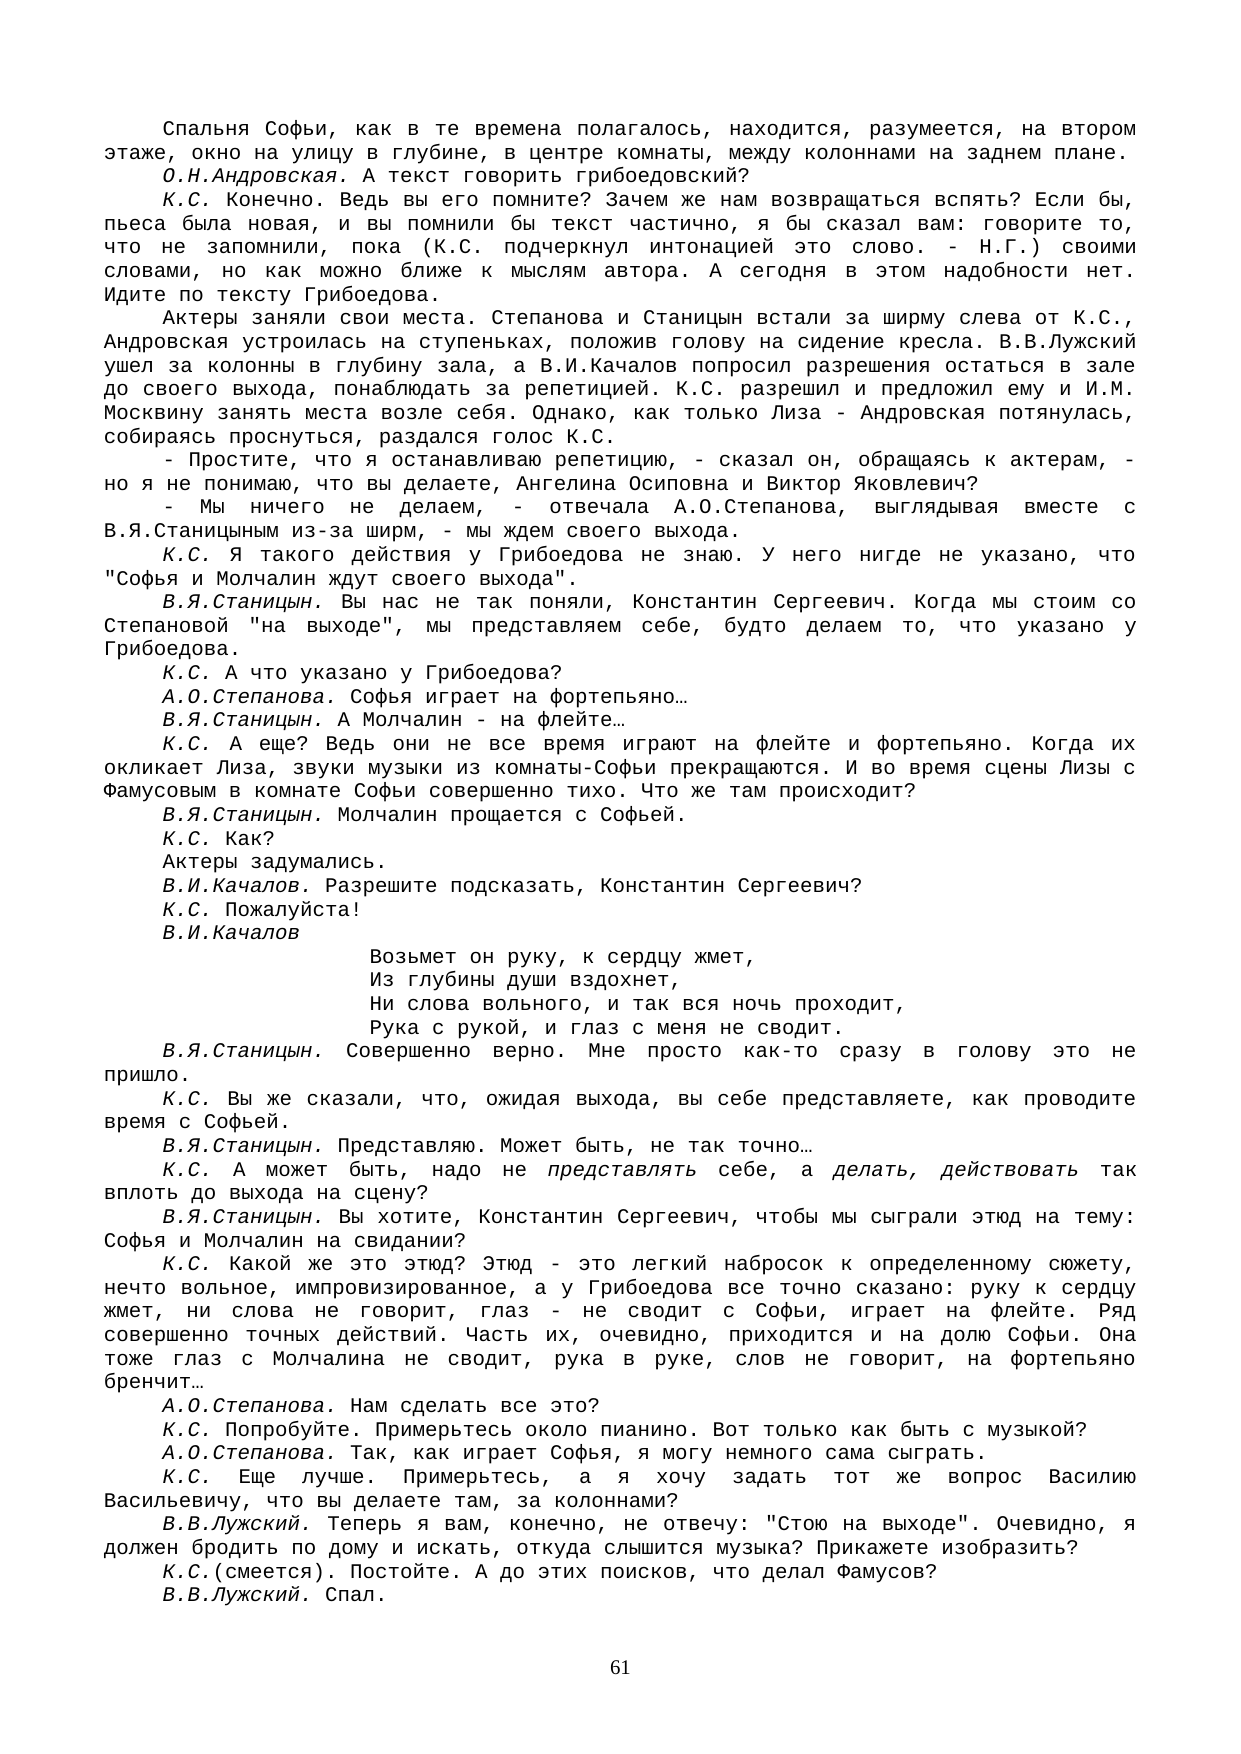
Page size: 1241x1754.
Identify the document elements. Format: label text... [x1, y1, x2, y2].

text Спальня Софьи, как в те времена полагалось, находится, разумеется, на втором этаже, окно на улицу в глубине, в центре комнаты, между колоннами на заднем плане. [103, 118, 1137, 166]
text О.Н.Андровская. А текст говорить грибоедовский? [103, 166, 1137, 189]
text A.О.Степанова. Софья играет на фортепьяно… [103, 686, 1137, 709]
text - Простите, что я останавливаю репетицию, - сказал он, обращаясь к актерам, - но я не понимаю, что вы делаете, Ангелина Осиповна и Виктор Яковлевич? [103, 449, 1137, 497]
text Возьмет он руку, к сердцу жмет, [103, 946, 1137, 969]
text Рука с рукой, и глаз с меня не сводит. [103, 1017, 1137, 1040]
text К.С.(смеется). Постойте. А до этих поисков, что делал Фамусов? [103, 1561, 1137, 1584]
text В.И.Качалов [103, 922, 1137, 946]
text A.О.Степанова. Так, как играет Софья, я могу немного сама сыграть. [103, 1442, 1137, 1466]
text В.Я.Станицын. Вы хотите, Константин Сергеевич, чтобы мы сыграли этюд на тему: Софья и Молчалин на свидании? [103, 1206, 1137, 1253]
text В.Я.Станицын. Вы нас не так поняли, Константин Сергеевич. Когда мы стоим со Степановой "на выходе", мы представляем себе, будто делаем то, что указано у Грибоедова. [103, 591, 1137, 662]
text К.С. Конечно. Ведь вы его помните? Зачем же нам возвращаться вспять? Если бы, пьеса была новая, и вы помнили бы текст частично, я бы сказал вам: говорите то, что не запомнили, пока (К.С. подчеркнул интонацией это слово. - Н.Г.) своими словами, но как можно ближе к мыслям автора. А сегодня в этом надобности нет. Идите по тексту Грибоедова. [103, 189, 1137, 307]
text К.С. Попробуйте. Примерьтесь около пианино. Вот только как быть с музыкой? [103, 1419, 1137, 1442]
text Актеры заняли свои места. Степанова и Станицын встали за ширму слева от К.С., Андровская устроилась на ступеньках, положив голову на сидение кресла. В.В.Лужский ушел за колонны в глубину зала, а В.И.Качалов попросил разрешения остаться в зале до своего выхода, понаблюдать за репетицией. К.С. разрешил и предложил ему и И.М. Москвину занять места возле себя. Однако, как только Лиза - Андровская потянулась, собираясь проснуться, раздался голос К.С. [103, 307, 1137, 449]
text В.Я.Станицын. Молчалин прощается с Софьей. [103, 804, 1137, 828]
text В.Я.Станицын. Представляю. Может быть, не так точно… [103, 1135, 1137, 1159]
text B.В.Лужский. Теперь я вам, конечно, не отвечу: "Стою на выходе". Очевидно, я должен бродить по дому и искать, откуда слышится музыка? Прикажете изобразить? [103, 1513, 1137, 1561]
text - Мы ничего не делаем, - отвечала А.О.Степанова, выглядывая вместе с В.Я.Станицыным из-за ширм, - мы ждем своего выхода. [103, 497, 1137, 544]
text В.В.Лужский. Спал. [103, 1584, 1137, 1608]
text B.Я.Станицын. А Молчалин - на флейте… [103, 709, 1137, 733]
text К.С. Пожалуйста! [103, 898, 1137, 922]
text А.О.Степанова. Нам сделать все это? [103, 1395, 1137, 1419]
text К.С. Вы же сказали, что, ожидая выхода, вы себе представляете, как проводите время с Софьей. [103, 1088, 1137, 1135]
text В.Я.Станицын. Совершенно верно. Мне просто как-то сразу в голову это не пришло. [103, 1040, 1137, 1088]
text Актеры задумались. [103, 851, 1137, 875]
text Ни слова вольного, и так вся ночь проходит, [103, 993, 1137, 1017]
text В.И.Качалов. Разрешите подсказать, Константин Сергеевич? [103, 875, 1137, 898]
text К.С. А что указано у Грибоедова? [103, 662, 1137, 686]
text К.С. Как? [103, 828, 1137, 851]
text К.С. Я такого действия у Грибоедова не знаю. У него нигде не указано, что "Софья и Молчалин ждут своего выхода". [103, 544, 1137, 591]
text Из глубины души вздохнет, [103, 969, 1137, 993]
text К.С. Какой же это этюд? Этюд - это легкий набросок к определенному сюжету, нечто вольное, импровизированное, а у Грибоедова все точно сказано: руку к сердцу жмет, ни слова не говорит, глаз - не сводит с Софьи, играет на флейте. Ряд совершенно точных действий. Часть их, очевидно, приходится и на долю Софьи. Она тоже глаз с Молчалина не сводит, рука в руке, слов не говорит, на фортепьяно бренчит… [103, 1253, 1137, 1395]
text К.С. Еще лучше. Примерьтесь, а я хочу задать тот же вопрос Василию Васильевичу, что вы делаете там, за колоннами? [103, 1466, 1137, 1513]
text К.С. А может быть, надо не представлять себе, а делать, действовать так вплоть до выхода на сцену? [103, 1159, 1137, 1206]
text К.С. А еще? Ведь они не все время играют на флейте и фортепьяно. Когда их окликает Лиза, звуки музыки из комнаты-Софьи прекращаются. И во время сцены Лизы с Фамусовым в комнате Софьи совершенно тихо. Что же там происходит? [103, 733, 1137, 804]
